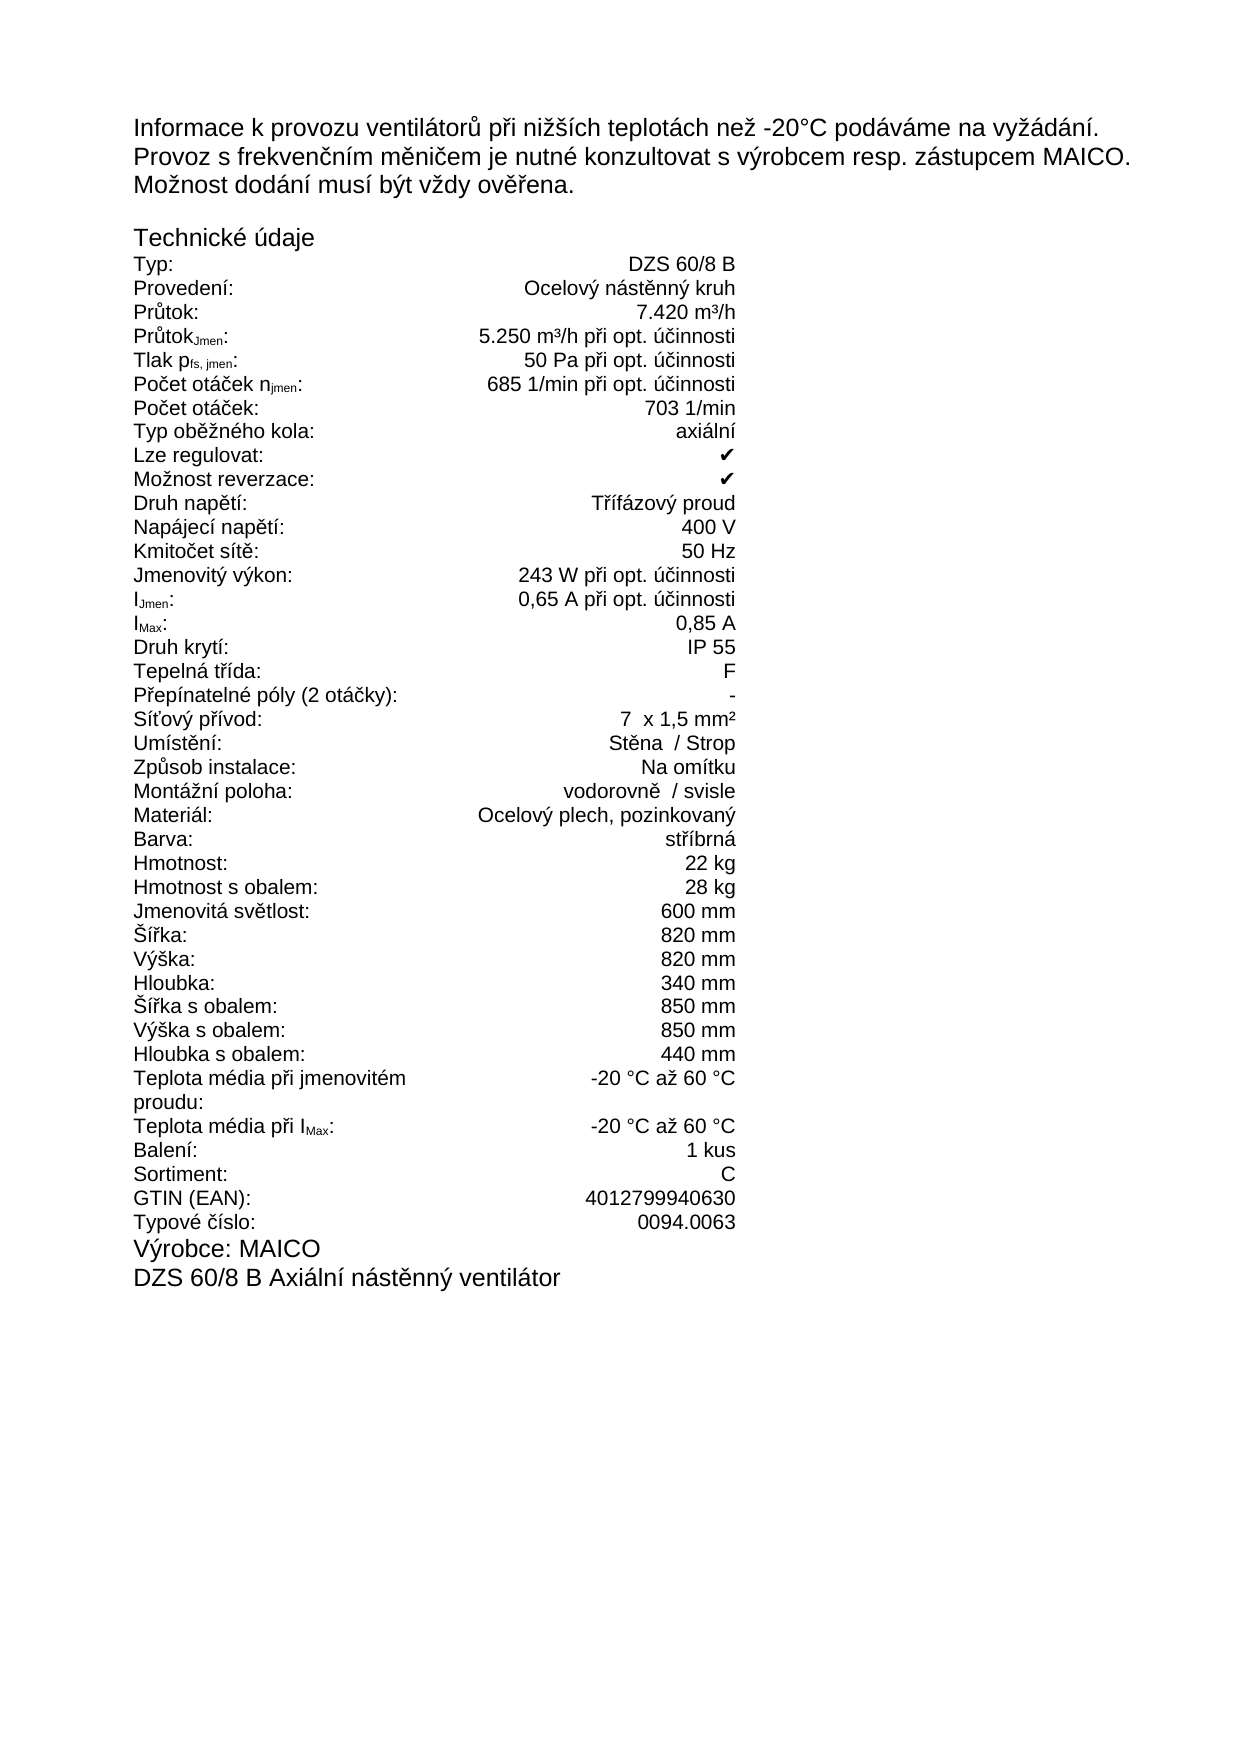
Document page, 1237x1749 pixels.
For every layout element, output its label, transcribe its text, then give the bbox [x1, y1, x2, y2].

table_cell 685 1/min při opt. účinnosti [434, 371, 747, 395]
table_cell Barva: [122, 827, 434, 851]
table_cell 1 kus [434, 1138, 747, 1162]
table_cell Přepínatelné póly (2 otáčky): [122, 683, 434, 707]
table_cell vodorovně / svisle [434, 779, 747, 803]
table_cell Druh napětí: [122, 491, 434, 515]
table_cell 850 mm [434, 994, 747, 1018]
table_cell Ocelový nástěnný kruh [434, 276, 747, 299]
table_cell Lze regulovat: [122, 443, 434, 467]
table_cell Hmotnost s obalem: [122, 875, 434, 898]
table_cell 243 W při opt. účinnosti [434, 563, 747, 587]
table_cell Umístění: [122, 731, 434, 755]
table_cell F [434, 659, 747, 683]
table_cell 0094.0063 [434, 1210, 747, 1234]
table_cell Tlak pfs, jmen: [122, 348, 434, 371]
table_cell Teplota média při IMax: [122, 1114, 434, 1138]
table_cell Teplota média při jmenovitém proudu: [122, 1066, 434, 1114]
table_cell 4012799940630 [434, 1186, 747, 1210]
table_cell axiální [434, 419, 747, 443]
table_cell 850 mm [434, 1018, 747, 1042]
table_cell Jmenovitá světlost: [122, 899, 434, 922]
table_cell Hmotnost: [122, 851, 434, 874]
table_cell - [434, 683, 747, 707]
table_cell 7 x 1,5 mm² [434, 707, 747, 731]
table_cell Hloubka s obalem: [122, 1042, 434, 1066]
text Výrobce: MAICO [133, 1234, 1148, 1263]
table_cell 50 Pa při opt. účinnosti [434, 348, 747, 371]
table_cell Síťový přívod: [122, 707, 434, 731]
table_cell 600 mm [434, 899, 747, 922]
table_cell Montážní poloha: [122, 779, 434, 803]
table_cell 820 mm [434, 946, 747, 970]
table_cell 820 mm [434, 923, 747, 946]
table_cell 7.420 m³/h [434, 300, 747, 323]
table_cell Jmenovitý výkon: [122, 563, 434, 587]
table_cell 5.250 m³/h při opt. účinnosti [434, 324, 747, 347]
table_cell 703 1/min [434, 395, 747, 419]
table_cell Tepelná třída: [122, 659, 434, 683]
table_cell ✔ [434, 443, 747, 467]
table_cell Třífázový proud [434, 491, 747, 515]
table_cell Materiál: [122, 803, 434, 827]
table_cell ✔ [434, 467, 747, 491]
table_cell IP 55 [434, 635, 747, 659]
table_cell Provedení: [122, 276, 434, 299]
table_cell Hloubka: [122, 970, 434, 994]
table_cell stříbrná [434, 827, 747, 851]
table_cell Šířka: [122, 923, 434, 946]
table_cell PrůtokJmen: [122, 324, 434, 347]
table_cell -20 °C až 60 °C [434, 1114, 747, 1138]
table_cell GTIN (EAN): [122, 1186, 434, 1210]
table_cell IJmen: [122, 587, 434, 611]
text Provoz s frekvenčním měničem je nutné konzultovat s výrobcem resp. zástupcem MAICO. [133, 141, 1148, 170]
table_cell IMax: [122, 611, 434, 635]
table_cell Výška s obalem: [122, 1018, 434, 1042]
table_header Typ: [122, 252, 434, 276]
table_cell Průtok: [122, 300, 434, 323]
table_cell Typ oběžného kola: [122, 419, 434, 443]
text Možnost dodání musí být vždy ověřena. [133, 170, 1148, 199]
table_cell Typové číslo: [122, 1210, 434, 1234]
table_cell 440 mm [434, 1042, 747, 1066]
table_cell Stěna / Strop [434, 731, 747, 755]
table_cell Šířka s obalem: [122, 994, 434, 1018]
table_cell Kmitočet sítě: [122, 539, 434, 563]
table_cell 0,85 A [434, 611, 747, 635]
table_cell Možnost reverzace: [122, 467, 434, 491]
table_cell Druh krytí: [122, 635, 434, 659]
table_cell 340 mm [434, 970, 747, 994]
table_cell Na omítku [434, 755, 747, 779]
table_cell Balení: [122, 1138, 434, 1162]
table_cell Napájecí napětí: [122, 515, 434, 539]
table_cell Ocelový plech, pozinkovaný [434, 803, 747, 827]
table_cell 50 Hz [434, 539, 747, 563]
table_cell -20 °C až 60 °C [434, 1066, 747, 1114]
table_cell Sortiment: [122, 1162, 434, 1186]
table_cell Výška: [122, 946, 434, 970]
table_cell Počet otáček: [122, 395, 434, 419]
table_cell C [434, 1162, 747, 1186]
table_cell 22 kg [434, 851, 747, 874]
text Informace k provozu ventilátorů při nižších teplotách než -20°C podáváme na vyžádání. [133, 113, 1148, 141]
table_header DZS 60/8 B [434, 252, 747, 276]
table_cell Způsob instalace: [122, 755, 434, 779]
table_cell 0,65 A při opt. účinnosti [434, 587, 747, 611]
table_cell Počet otáček njmen: [122, 371, 434, 395]
table_cell 400 V [434, 515, 747, 539]
table_cell 28 kg [434, 875, 747, 898]
text DZS 60/8 B Axiální nástěnný ventilátor [133, 1263, 1148, 1291]
text Technické údaje [133, 223, 1148, 252]
